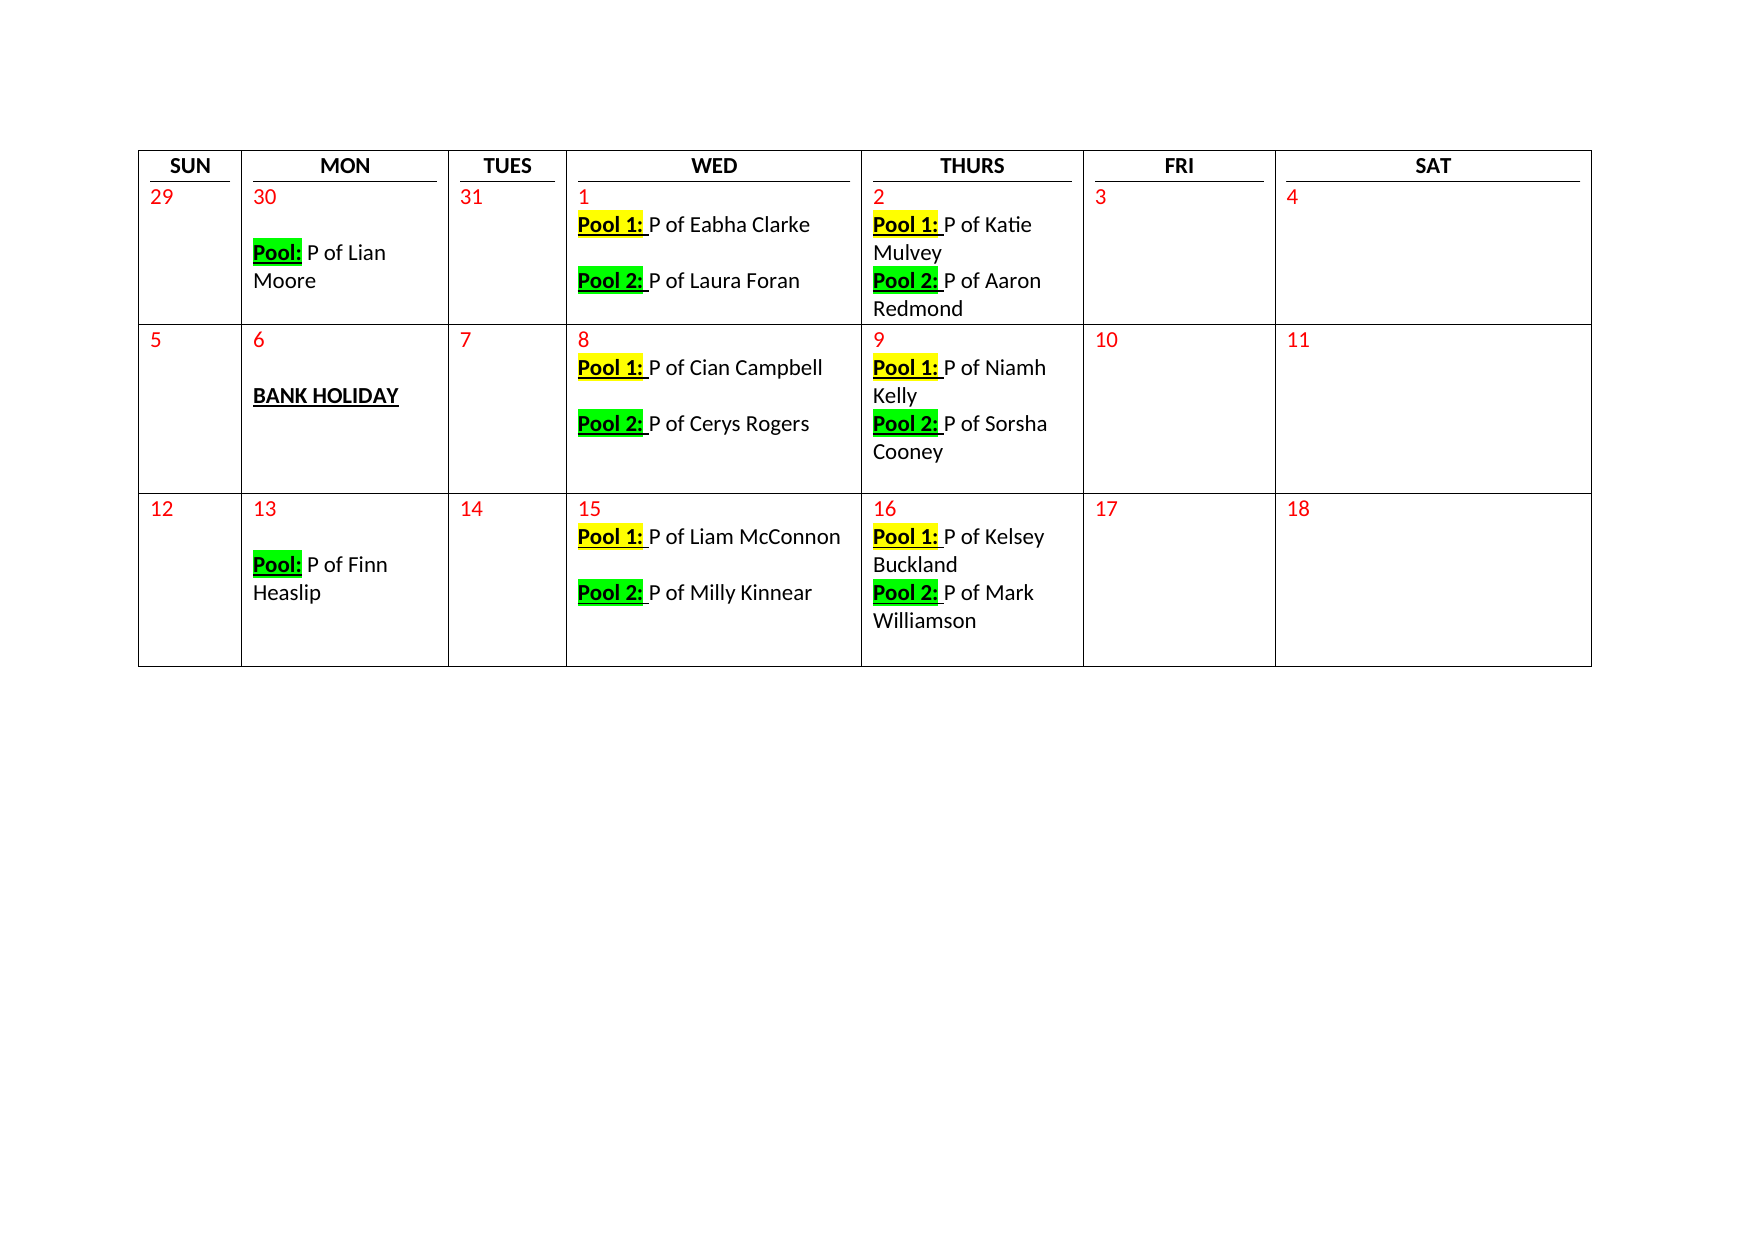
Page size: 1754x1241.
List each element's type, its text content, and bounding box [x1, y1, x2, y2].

table_cell 5 [139, 325, 241, 493]
table_cell 11 [1276, 325, 1591, 493]
table_cell 16 Pool 1: P of Kelsey Buckland Pool 2: P of Mark Williamson [862, 494, 1083, 666]
table_cell 10 [1084, 325, 1275, 493]
table_cell TUES 31 [449, 151, 566, 324]
table_cell 7 [449, 325, 566, 493]
table_cell FRI 3 [1084, 151, 1275, 324]
table_cell 18 [1276, 494, 1591, 666]
table_cell 12 [139, 494, 241, 666]
table_cell SUN 29 [139, 151, 241, 324]
table_cell MON 30 Pool: P of Lian Moore [242, 151, 448, 324]
table_cell 6 BANK HOLIDAY [242, 325, 448, 493]
table_cell WED 1 Pool 1: P of Eabha Clarke Pool 2: P of Laura Foran [567, 151, 861, 324]
table_cell 13 Pool: P of Finn Heaslip [242, 494, 448, 666]
table_cell 15 Pool 1: P of Liam McConnon Pool 2: P of Milly Kinnear [567, 494, 861, 666]
table_cell 8 Pool 1: P of Cian Campbell Pool 2: P of Cerys Rogers [567, 325, 861, 493]
table_cell 9 Pool 1: P of Niamh Kelly Pool 2: P of Sorsha Cooney [862, 325, 1083, 493]
table_cell THURS 2 Pool 1: P of Katie Mulvey Pool 2: P of Aaron Redmond [862, 151, 1083, 324]
table_cell SAT 4 [1276, 151, 1591, 324]
table_cell 14 [449, 494, 566, 666]
table_cell 17 [1084, 494, 1275, 666]
